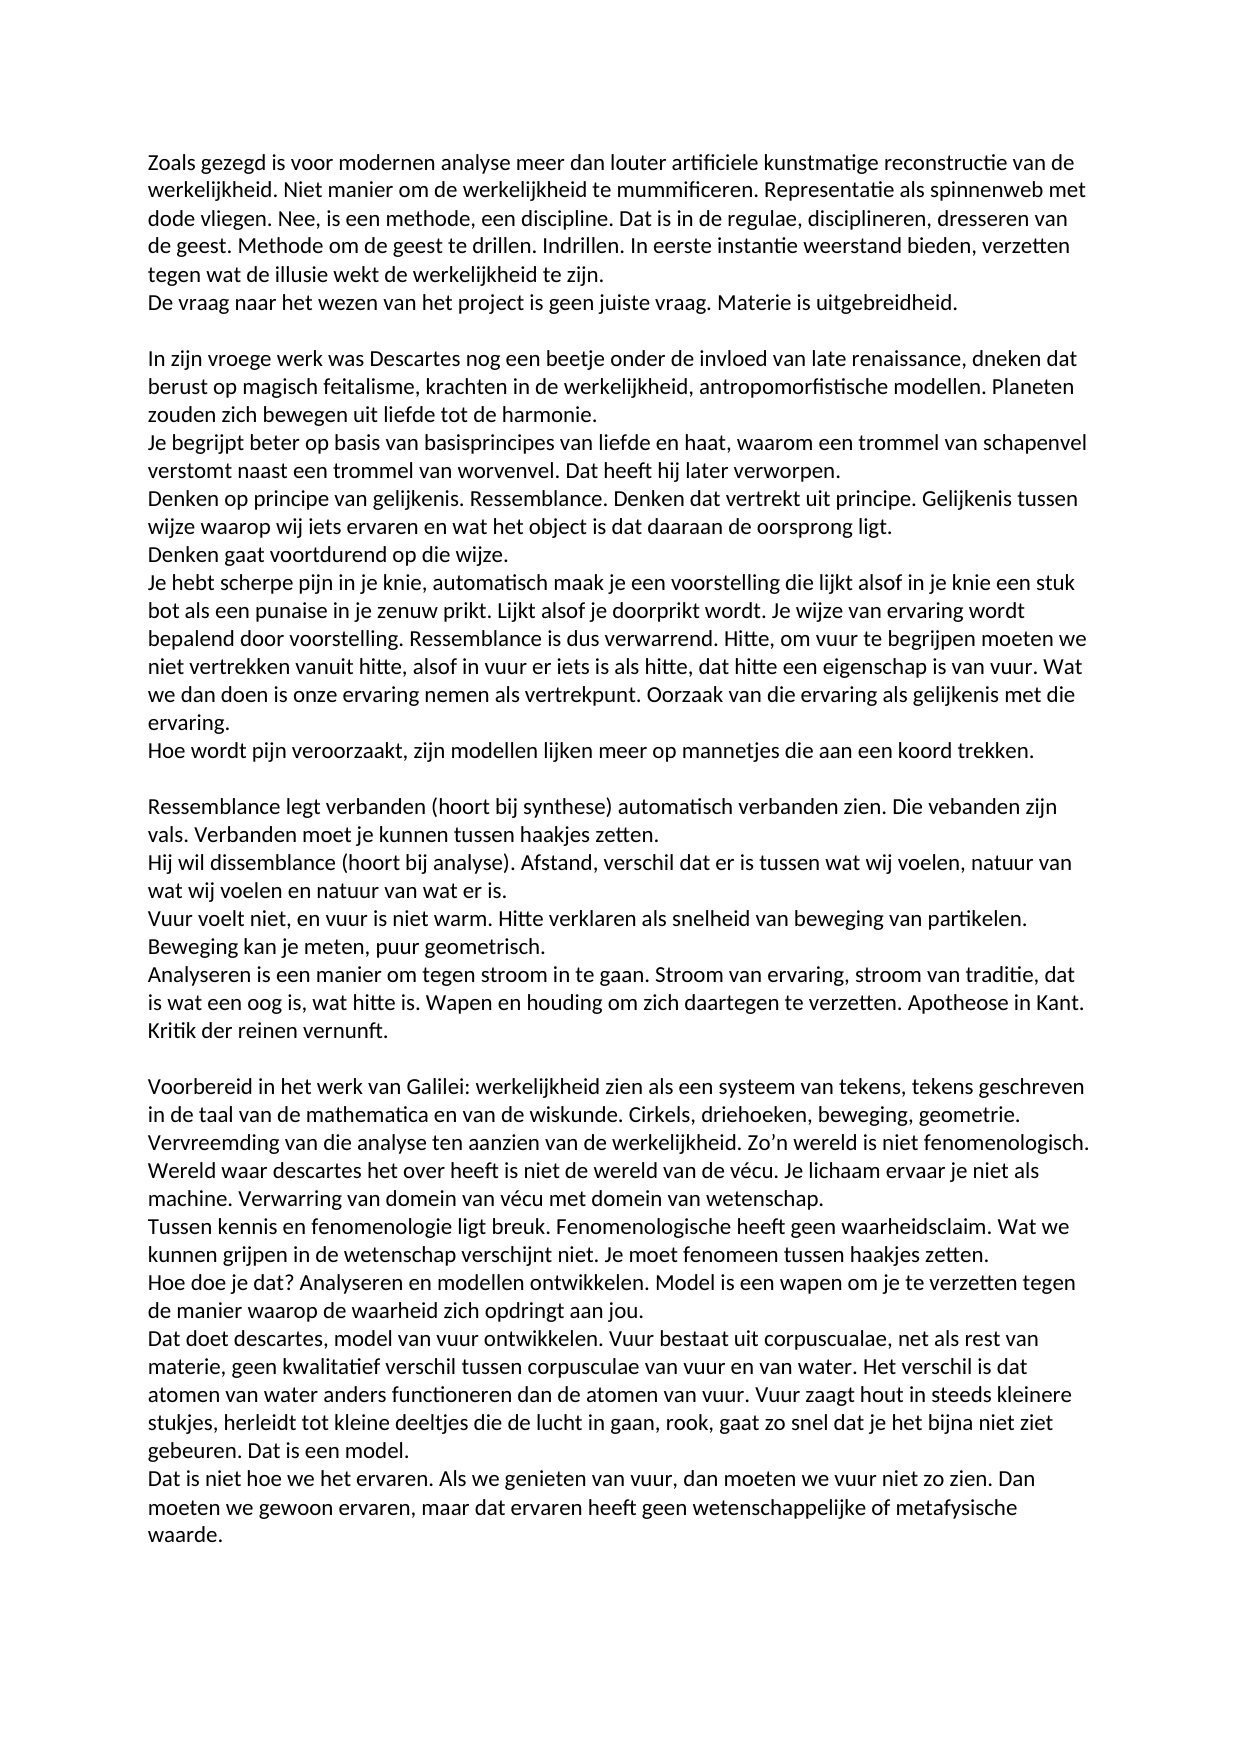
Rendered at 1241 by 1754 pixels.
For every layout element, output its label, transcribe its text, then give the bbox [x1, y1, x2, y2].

text Je hebt scherpe pijn in je knie, automatisch maak je een voorstelling die lijkt alsof in je knie een stuk bot als een punaise in je zenuw prikt. Lijkt alsof je doorprikt wordt. Je wijze van ervaring wordt bepalend door voorstelling. Ressemblance is dus verwarrend. Hitte, om vuur te begrijpen moeten we niet vertrekken vanuit hitte, alsof in vuur er iets is als hitte, dat hitte een eigenschap is van vuur. Wat we dan doen is onze ervaring nemen als vertrekpunt. Oorzaak van die ervaring als gelijkenis met die ervaring. [148, 568, 1093, 736]
text Tussen kennis en fenomenologie ligt breuk. Fenomenologische heeft geen waarheidsclaim. Wat we kunnen grijpen in de wetenschap verschijnt niet. Je moet fenomeen tussen haakjes zetten. [148, 1212, 1093, 1268]
text Denken op principe van gelijkenis. Ressemblance. Denken dat vertrekt uit principe. Gelijkenis tussen wijze waarop wij iets ervaren en wat het object is dat daaraan de oorsprong ligt. [148, 484, 1093, 540]
text Vuur voelt niet, en vuur is niet warm. Hitte verklaren als snelheid van beweging van partikelen. Beweging kan je meten, puur geometrisch. [148, 904, 1093, 960]
text Dat is niet hoe we het ervaren. Als we genieten van vuur, dan moeten we vuur niet zo zien. Dan moeten we gewoon ervaren, maar dat ervaren heeft geen wetenschappelijke of metafysische waarde. [148, 1464, 1093, 1549]
text Denken gaat voortdurend op die wijze. [148, 540, 1093, 568]
text Je begrijpt beter op basis van basisprincipes van liefde en haat, waarom een trommel van schapenvel verstomt naast een trommel van worvenvel. Dat heeft hij later verworpen. [148, 428, 1093, 484]
text De vraag naar het wezen van het project is geen juiste vraag. Materie is uitgebreidheid. [148, 288, 1093, 316]
text Ressemblance legt verbanden (hoort bij synthese) automatisch verbanden zien. Die vebanden zijn vals. Verbanden moet je kunnen tussen haakjes zetten. [148, 792, 1093, 848]
text Hoe wordt pijn veroorzaakt, zijn modellen lijken meer op mannetjes die aan een koord trekken. [148, 736, 1093, 764]
text Dat doet descartes, model van vuur ontwikkelen. Vuur bestaat uit corpuscualae, net als rest van materie, geen kwalitatief verschil tussen corpusculae van vuur en van water. Het verschil is dat atomen van water anders functioneren dan de atomen van vuur. Vuur zaagt hout in steeds kleinere stukjes, herleidt tot kleine deeltjes die de lucht in gaan, rook, gaat zo snel dat je het bijna niet ziet gebeuren. Dat is een model. [148, 1324, 1093, 1464]
text In zijn vroege werk was Descartes nog een beetje onder de invloed van late renaissance, dneken dat berust op magisch feitalisme, krachten in de werkelijkheid, antropomorfistische modellen. Planeten zouden zich bewegen uit liefde tot de harmonie. [148, 344, 1093, 428]
text Hij wil dissemblance (hoort bij analyse). Afstand, verschil dat er is tussen wat wij voelen, natuur van wat wij voelen en natuur van wat er is. [148, 848, 1093, 904]
text Analyseren is een manier om tegen stroom in te gaan. Stroom van ervaring, stroom van traditie, dat is wat een oog is, wat hitte is. Wapen en houding om zich daartegen te verzetten. Apotheose in Kant. Kritik der reinen vernunft. [148, 960, 1093, 1044]
text Hoe doe je dat? Analyseren en modellen ontwikkelen. Model is een wapen om je te verzetten tegen de manier waarop de waarheid zich opdringt aan jou. [148, 1268, 1093, 1324]
text Voorbereid in het werk van Galilei: werkelijkheid zien als een systeem van tekens, tekens geschreven in de taal van de mathematica en van de wiskunde. Cirkels, driehoeken, beweging, geometrie. Vervreemding van die analyse ten aanzien van de werkelijkheid. Zo’n wereld is niet fenomenologisch. Wereld waar descartes het over heeft is niet de wereld van de vécu. Je lichaam ervaar je niet als machine. Verwarring van domein van vécu met domein van wetenschap. [148, 1072, 1093, 1212]
text Zoals gezegd is voor modernen analyse meer dan louter artificiele kunstmatige reconstructie van de werkelijkheid. Niet manier om de werkelijkheid te mummificeren. Representatie als spinnenweb met dode vliegen. Nee, is een methode, een discipline. Dat is in de regulae, disciplineren, dresseren van de geest. Methode om de geest te drillen. Indrillen. In eerste instantie weerstand bieden, verzetten tegen wat de illusie wekt de werkelijkheid te zijn. [148, 148, 1093, 288]
